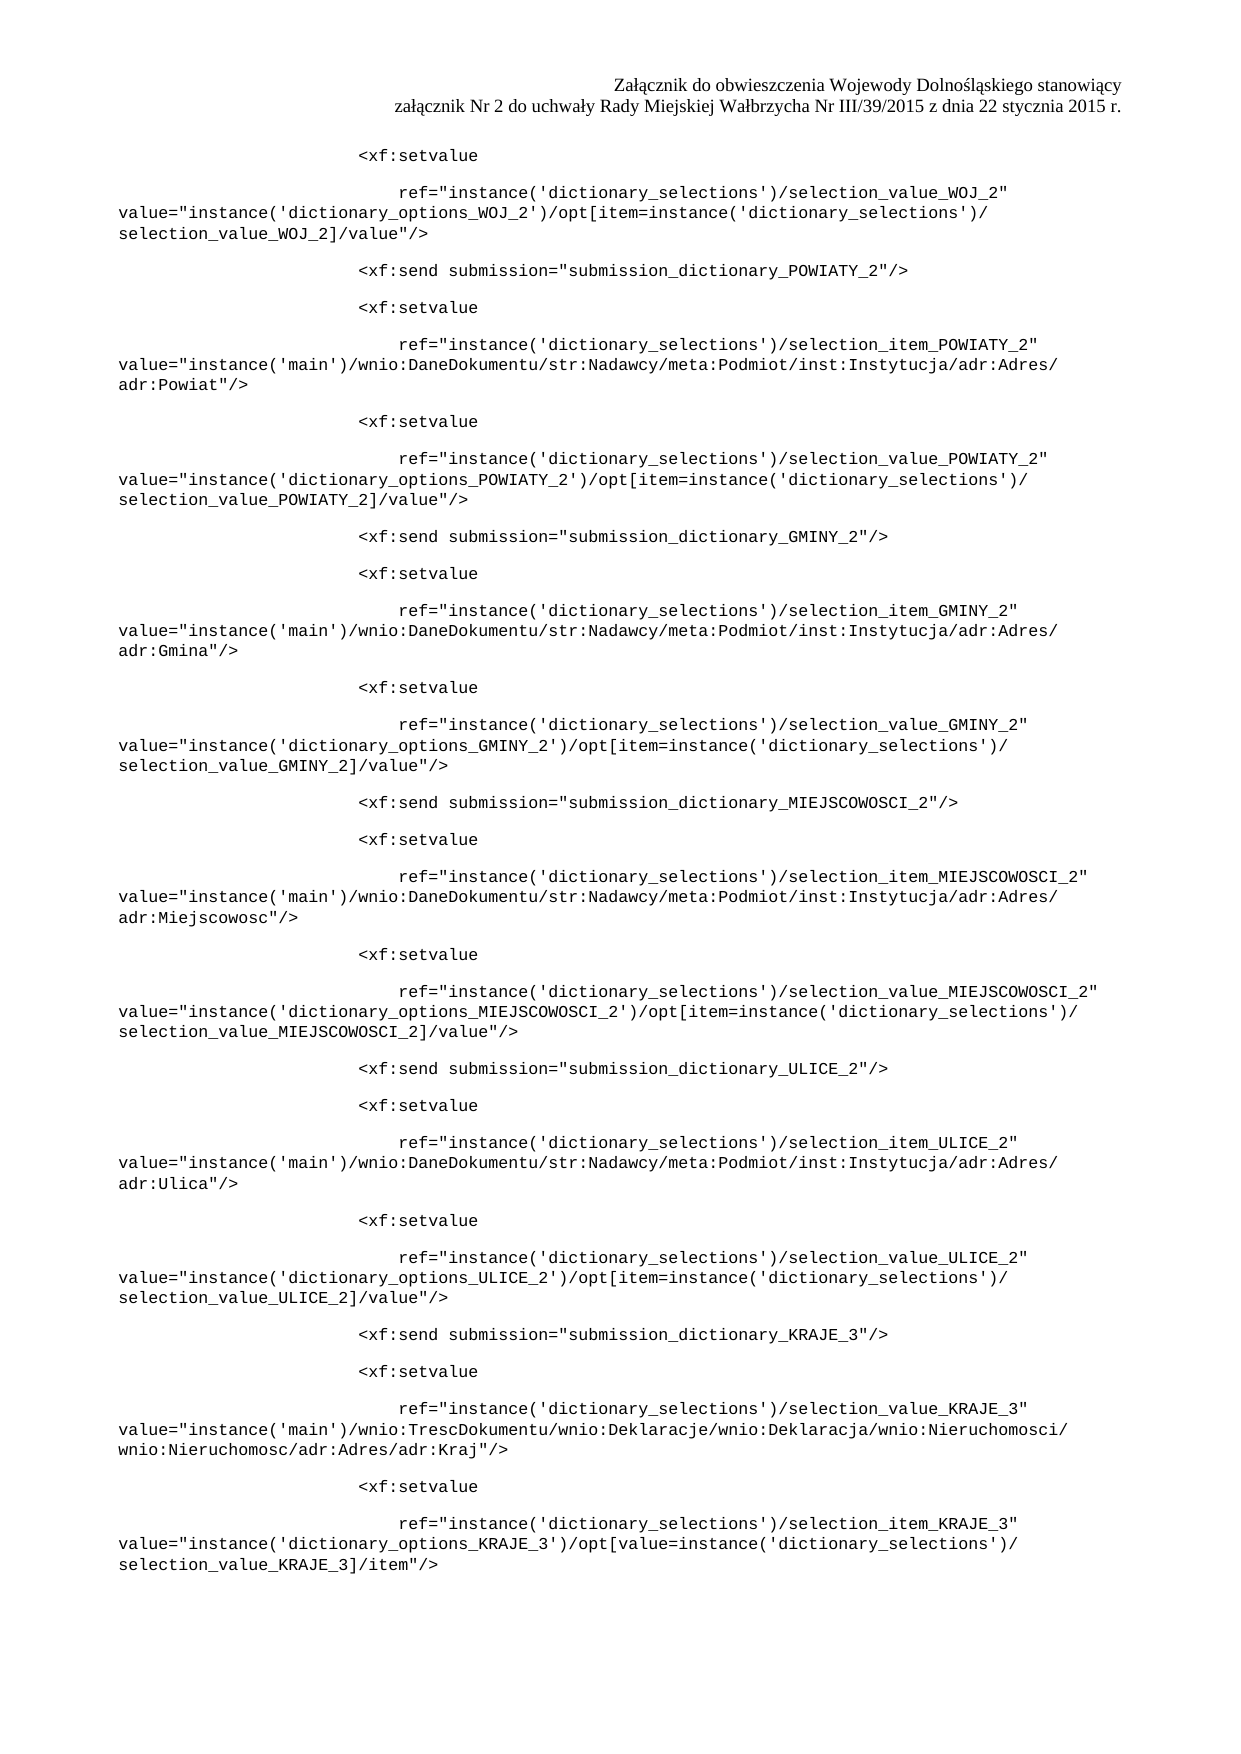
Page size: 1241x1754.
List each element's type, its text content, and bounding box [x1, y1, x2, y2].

text ref="instance('dictionary_selections')/selection_value_GMINY_2" value="instance('dictionary_options_GMINY_2')/opt[item=instance('dictionary_selections')/selection_value_GMINY_2]/value"/> [118, 717, 1122, 776]
text <xf:send submission="submission_dictionary_GMINY_2"/> [118, 528, 1122, 547]
text <xf:setvalue [118, 1212, 1122, 1231]
text <xf:setvalue [118, 1364, 1122, 1383]
text ref="instance('dictionary_selections')/selection_value_MIEJSCOWOSCI_2" value="instance('dictionary_options_MIEJSCOWOSCI_2')/opt[item=instance('dictionary_selections')/selection_value_MIEJSCOWOSCI_2]/value"/> [118, 983, 1122, 1043]
text ref="instance('dictionary_selections')/selection_value_POWIATY_2" value="instance('dictionary_options_POWIATY_2')/opt[item=instance('dictionary_selections')/selection_value_POWIATY_2]/value"/> [118, 451, 1122, 510]
text ref="instance('dictionary_selections')/selection_item_KRAJE_3" value="instance('dictionary_options_KRAJE_3')/opt[value=instance('dictionary_selections')/selection_value_KRAJE_3]/item"/> [118, 1515, 1122, 1575]
text <xf:setvalue [118, 680, 1122, 699]
text <xf:setvalue [118, 414, 1122, 433]
text <xf:setvalue [118, 832, 1122, 850]
text ref="instance('dictionary_selections')/selection_value_ULICE_2" value="instance('dictionary_options_ULICE_2')/opt[item=instance('dictionary_selections')/selection_value_ULICE_2]/value"/> [118, 1249, 1122, 1309]
text ref="instance('dictionary_selections')/selection_value_WOJ_2" value="instance('dictionary_options_WOJ_2')/opt[item=instance('dictionary_selections')/selection_value_WOJ_2]/value"/> [118, 185, 1122, 244]
text ref="instance('dictionary_selections')/selection_item_GMINY_2" value="instance('main')/wnio:DaneDokumentu/str:Nadawcy/meta:Podmiot/inst:Instytucja/adr:Adres/adr:Gmina"/> [118, 602, 1122, 662]
text <xf:setvalue [118, 1098, 1122, 1117]
text <xf:send submission="submission_dictionary_MIEJSCOWOSCI_2"/> [118, 794, 1122, 813]
text <xf:setvalue [118, 148, 1122, 167]
text <xf:setvalue [118, 565, 1122, 584]
text ref="instance('dictionary_selections')/selection_value_KRAJE_3" value="instance('main')/wnio:TrescDokumentu/wnio:Deklaracje/wnio:Deklaracja/wnio:Nieruchomosci/wnio:Nieruchomosc/adr:Adres/adr:Kraj"/> [118, 1401, 1122, 1460]
text <xf:setvalue [118, 1478, 1122, 1497]
text <xf:send submission="submission_dictionary_POWIATY_2"/> [118, 262, 1122, 281]
text <xf:send submission="submission_dictionary_KRAJE_3"/> [118, 1327, 1122, 1346]
text <xf:send submission="submission_dictionary_ULICE_2"/> [118, 1061, 1122, 1079]
text ref="instance('dictionary_selections')/selection_item_ULICE_2" value="instance('main')/wnio:DaneDokumentu/str:Nadawcy/meta:Podmiot/inst:Instytucja/adr:Adres/adr:Ulica"/> [118, 1135, 1122, 1194]
text ref="instance('dictionary_selections')/selection_item_POWIATY_2" value="instance('main')/wnio:DaneDokumentu/str:Nadawcy/meta:Podmiot/inst:Instytucja/adr:Adres/adr:Powiat"/> [118, 336, 1122, 396]
text ref="instance('dictionary_selections')/selection_item_MIEJSCOWOSCI_2" value="instance('main')/wnio:DaneDokumentu/str:Nadawcy/meta:Podmiot/inst:Instytucja/adr:Adres/adr:Miejscowosc"/> [118, 868, 1122, 928]
text <xf:setvalue [118, 299, 1122, 318]
text <xf:setvalue [118, 946, 1122, 965]
